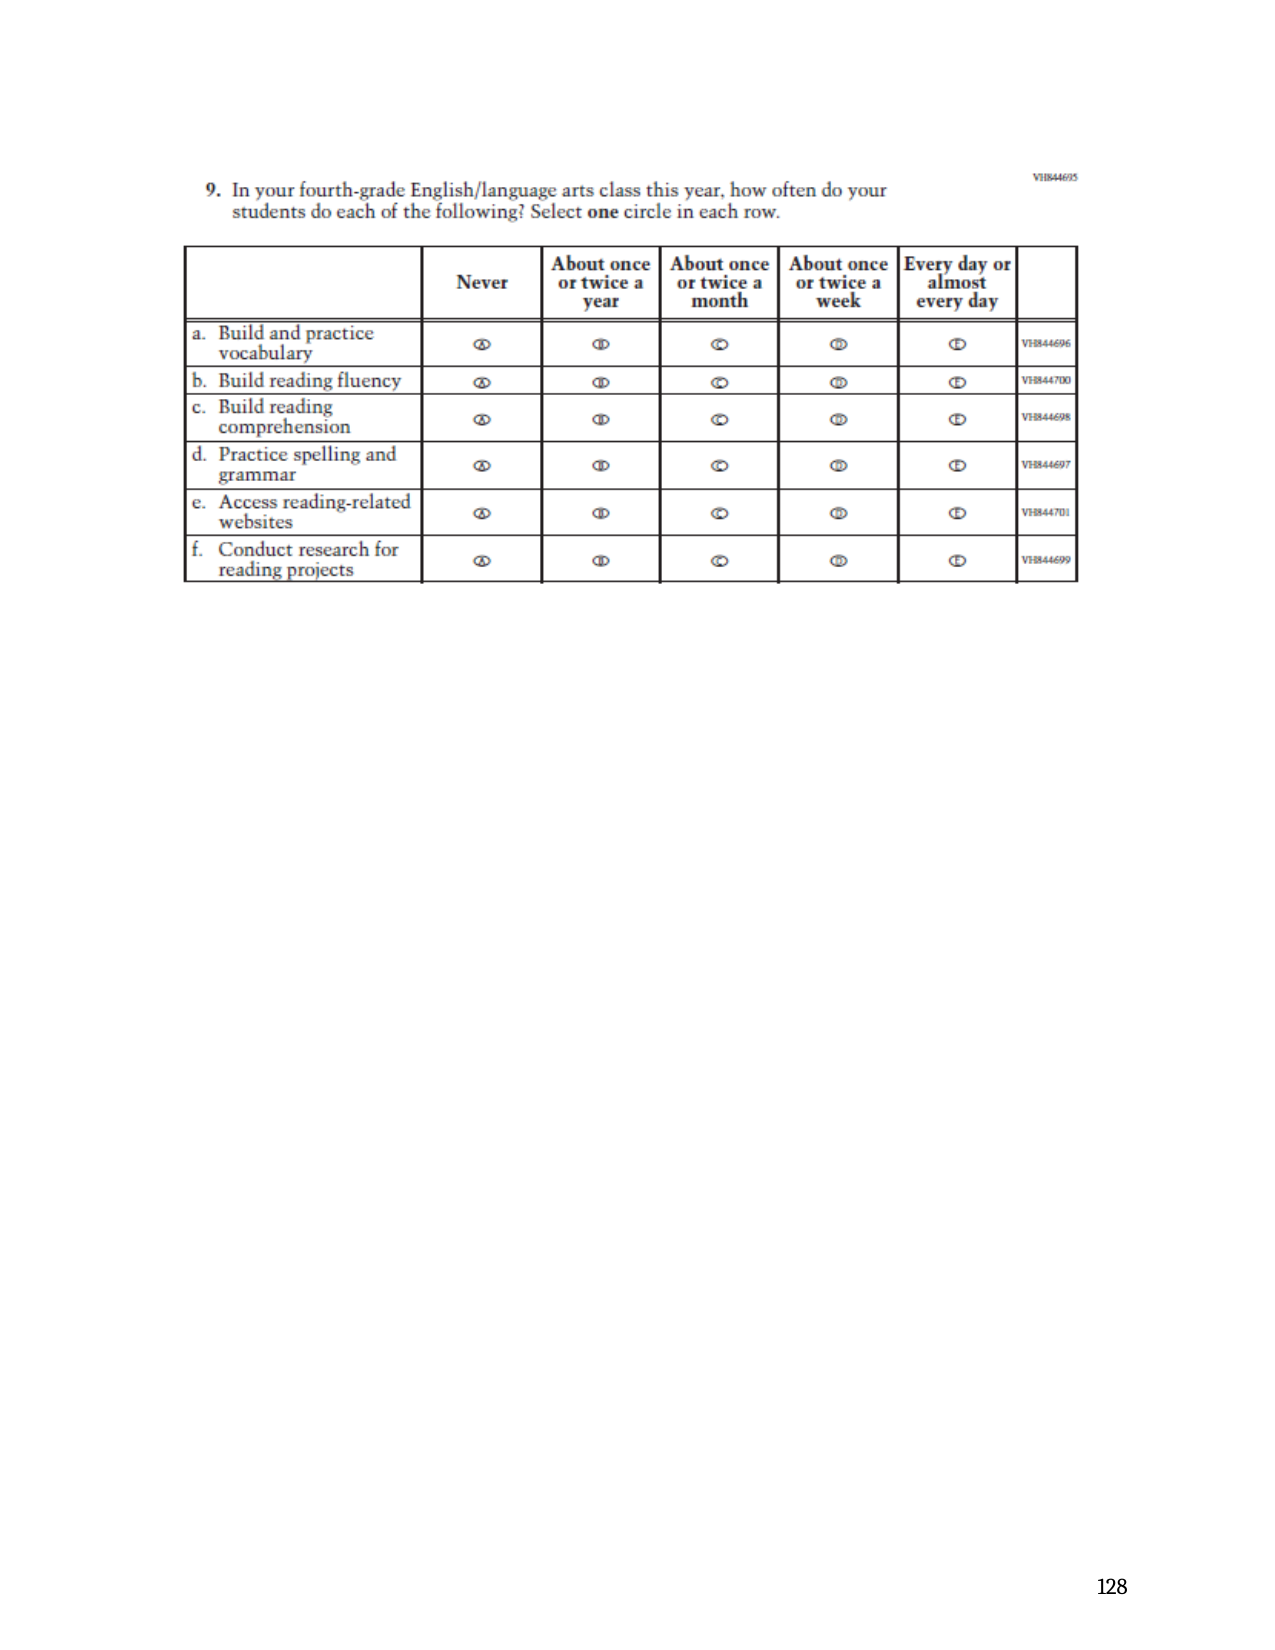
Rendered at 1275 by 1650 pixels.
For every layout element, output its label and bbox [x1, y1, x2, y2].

picture [144, 143, 1120, 632]
